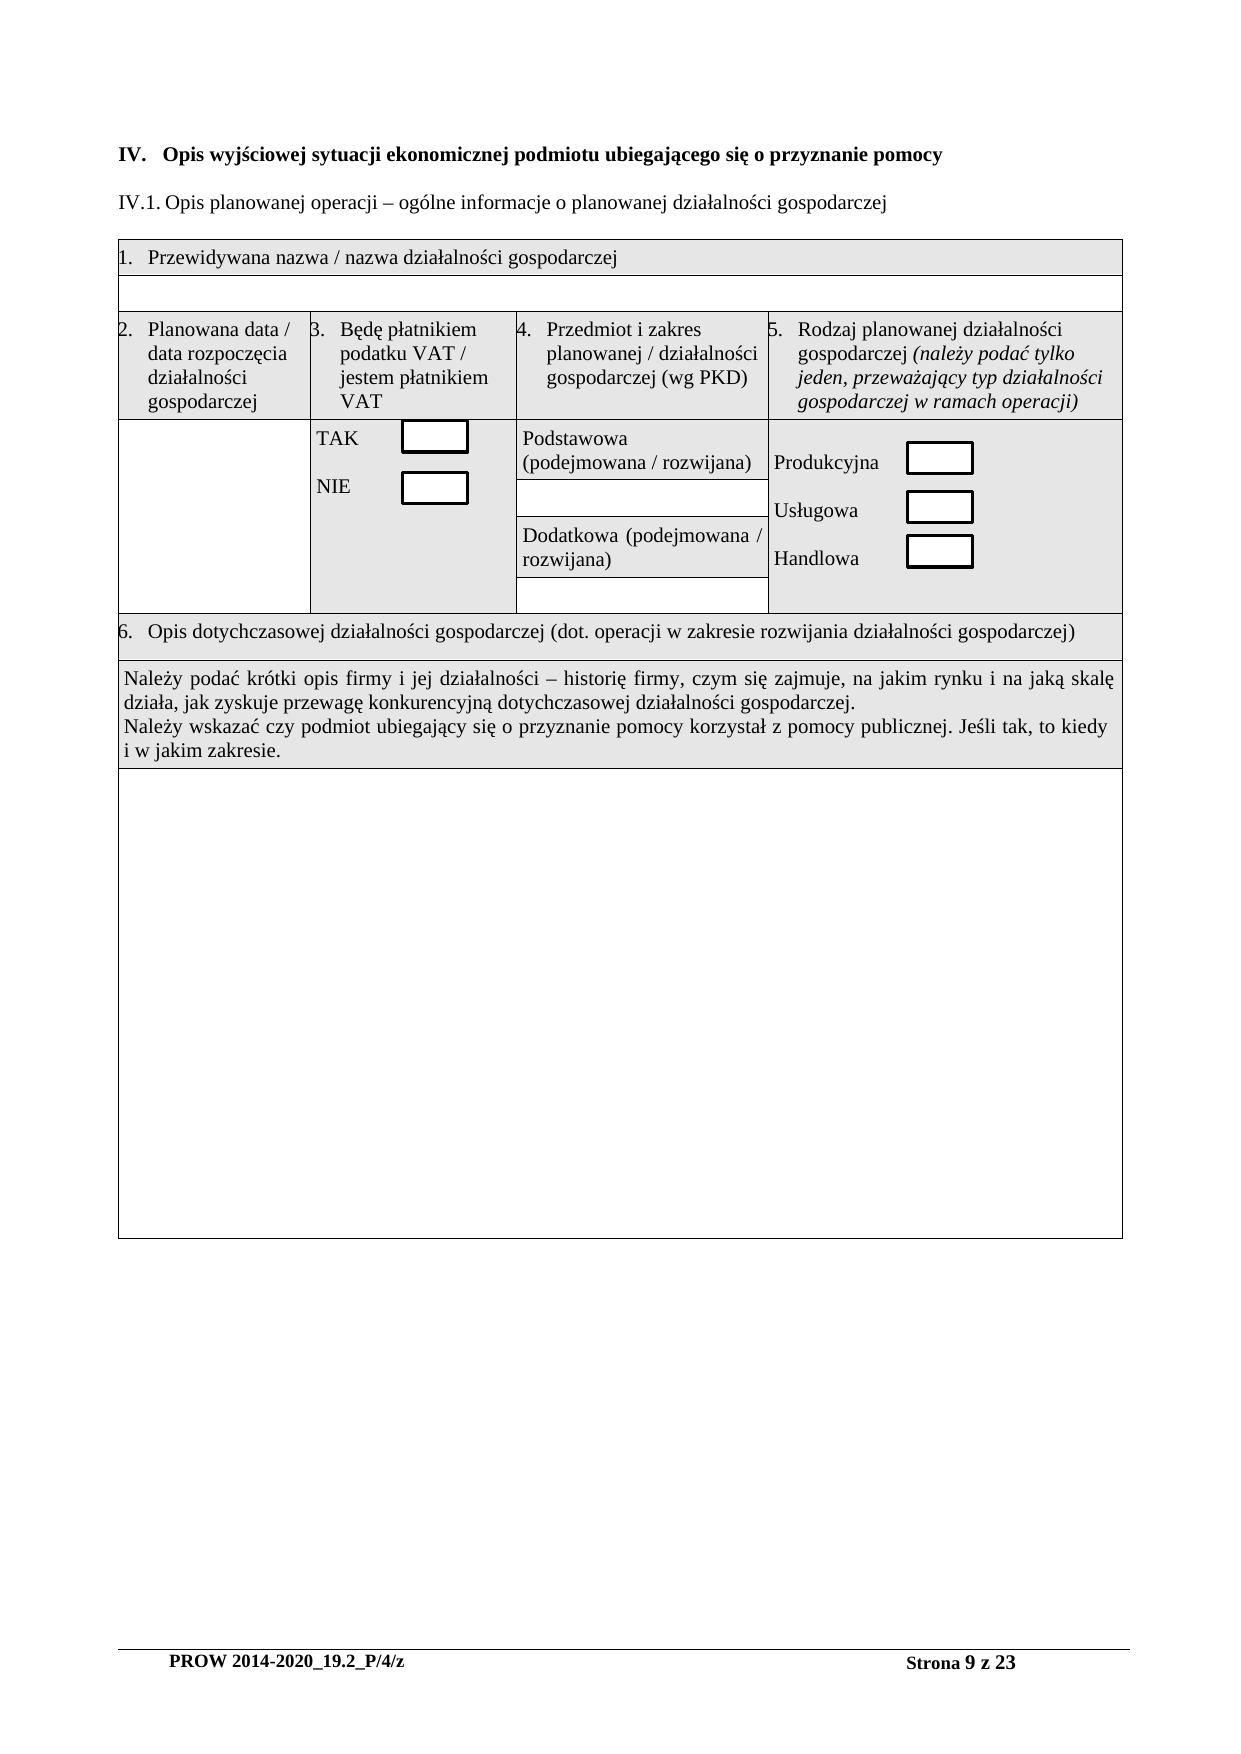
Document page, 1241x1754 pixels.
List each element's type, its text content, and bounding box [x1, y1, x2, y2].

table_cell Rodzaj planowanej działalności gospodarczej (należy podać tylko jeden, przeważający typ działalności gospodarczej w ramach operacji) [769, 312, 1122, 419]
table_cell [119, 769, 1122, 1238]
table_cell Dodatkowa (podejmowana / rozwijana) [517, 517, 768, 577]
table_cell [517, 480, 768, 516]
table_cell Podstawowa (podejmowana / rozwijana) [517, 420, 768, 479]
table_cell Przedmiot i zakres planowanej / działalności gospodarczej (wg PKD) [517, 312, 768, 419]
table_cell [119, 420, 310, 613]
table_cell Planowana data / data rozpoczęcia działalności gospodarczej [119, 312, 310, 419]
table_cell TAK NIE [311, 420, 516, 613]
table_cell Opis dotychczasowej działalności gospodarczej (dot. operacji w zakresie rozwijania działalności gospodarczej) [119, 614, 1122, 659]
subtitle Opis planowanej operacji – ogólne informacje o planowanej działalności gospodarczej [118, 190, 1122, 214]
table_cell Będę płatnikiem podatku VAT / jestem płatnikiem VAT [311, 312, 516, 419]
table_cell [119, 276, 1122, 311]
table_header Przewidywana nazwa / nazwa działalności gospodarczej [119, 240, 1122, 274]
table_cell Należy podać krótki opis firmy i jej działalności – historię firmy, czym się zajmuje, na jakim rynku i na jaką skalę działa, jak zyskuje przewagę konkurencyjną dotychczasowej działalności gospodarczej. Należy wskazać czy podmiot ubiegający się o przyznanie pomocy korzystał z pomocy publicznej. Jeśli tak, to kiedy i w jakim zakresie. [119, 661, 1122, 768]
subtitle Opis wyjściowej sytuacji ekonomicznej podmiotu ubiegającego się o przyznanie pomocy [118, 142, 1122, 166]
table_cell Produkcyjna Usługowa Handlowa [769, 420, 1122, 613]
table_cell [517, 578, 768, 613]
